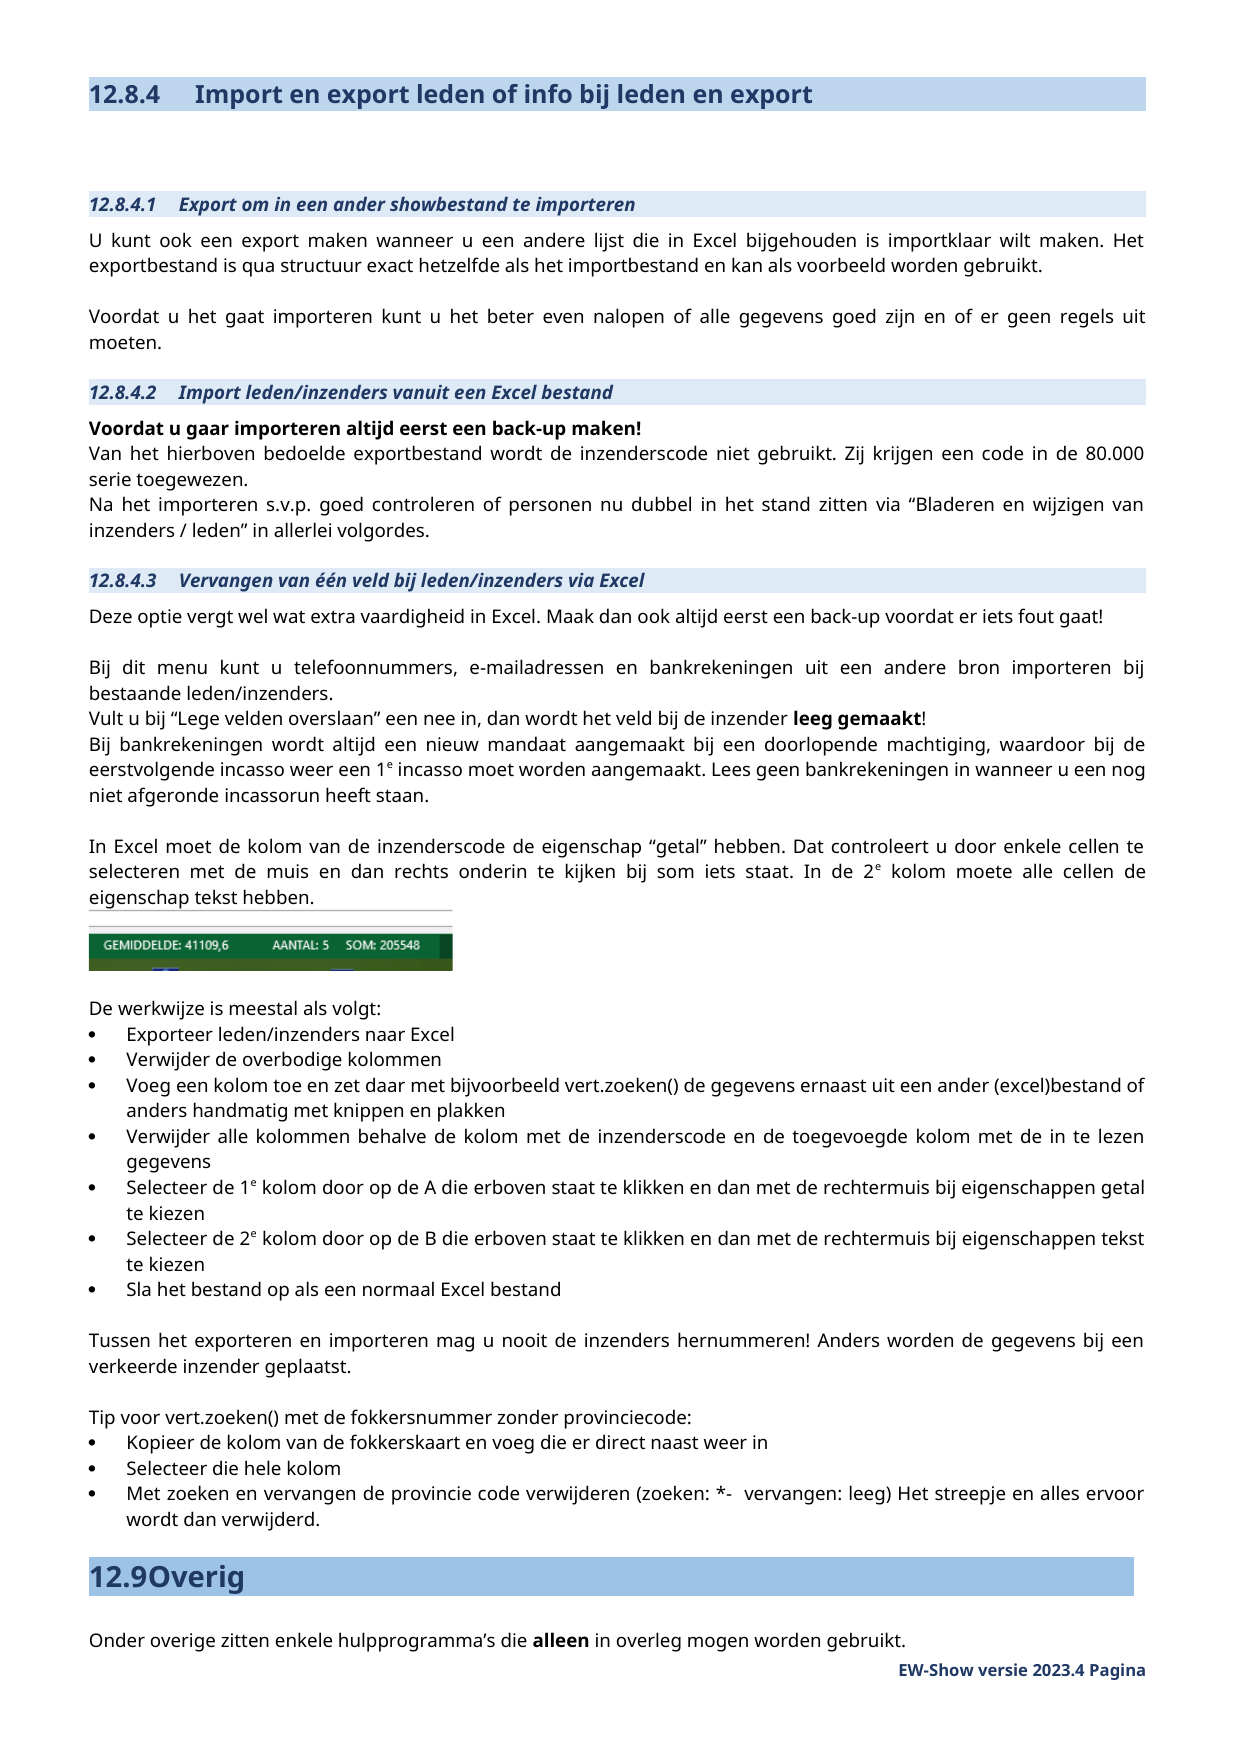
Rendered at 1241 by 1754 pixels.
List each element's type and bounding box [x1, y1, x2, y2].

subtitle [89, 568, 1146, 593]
picture [88, 909, 453, 971]
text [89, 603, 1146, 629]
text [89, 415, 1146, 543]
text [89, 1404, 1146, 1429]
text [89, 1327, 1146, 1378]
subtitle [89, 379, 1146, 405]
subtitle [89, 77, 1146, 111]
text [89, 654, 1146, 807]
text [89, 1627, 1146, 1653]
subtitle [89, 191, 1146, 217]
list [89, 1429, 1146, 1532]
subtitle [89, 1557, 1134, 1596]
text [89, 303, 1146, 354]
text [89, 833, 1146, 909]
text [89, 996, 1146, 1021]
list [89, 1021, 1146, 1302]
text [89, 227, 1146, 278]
